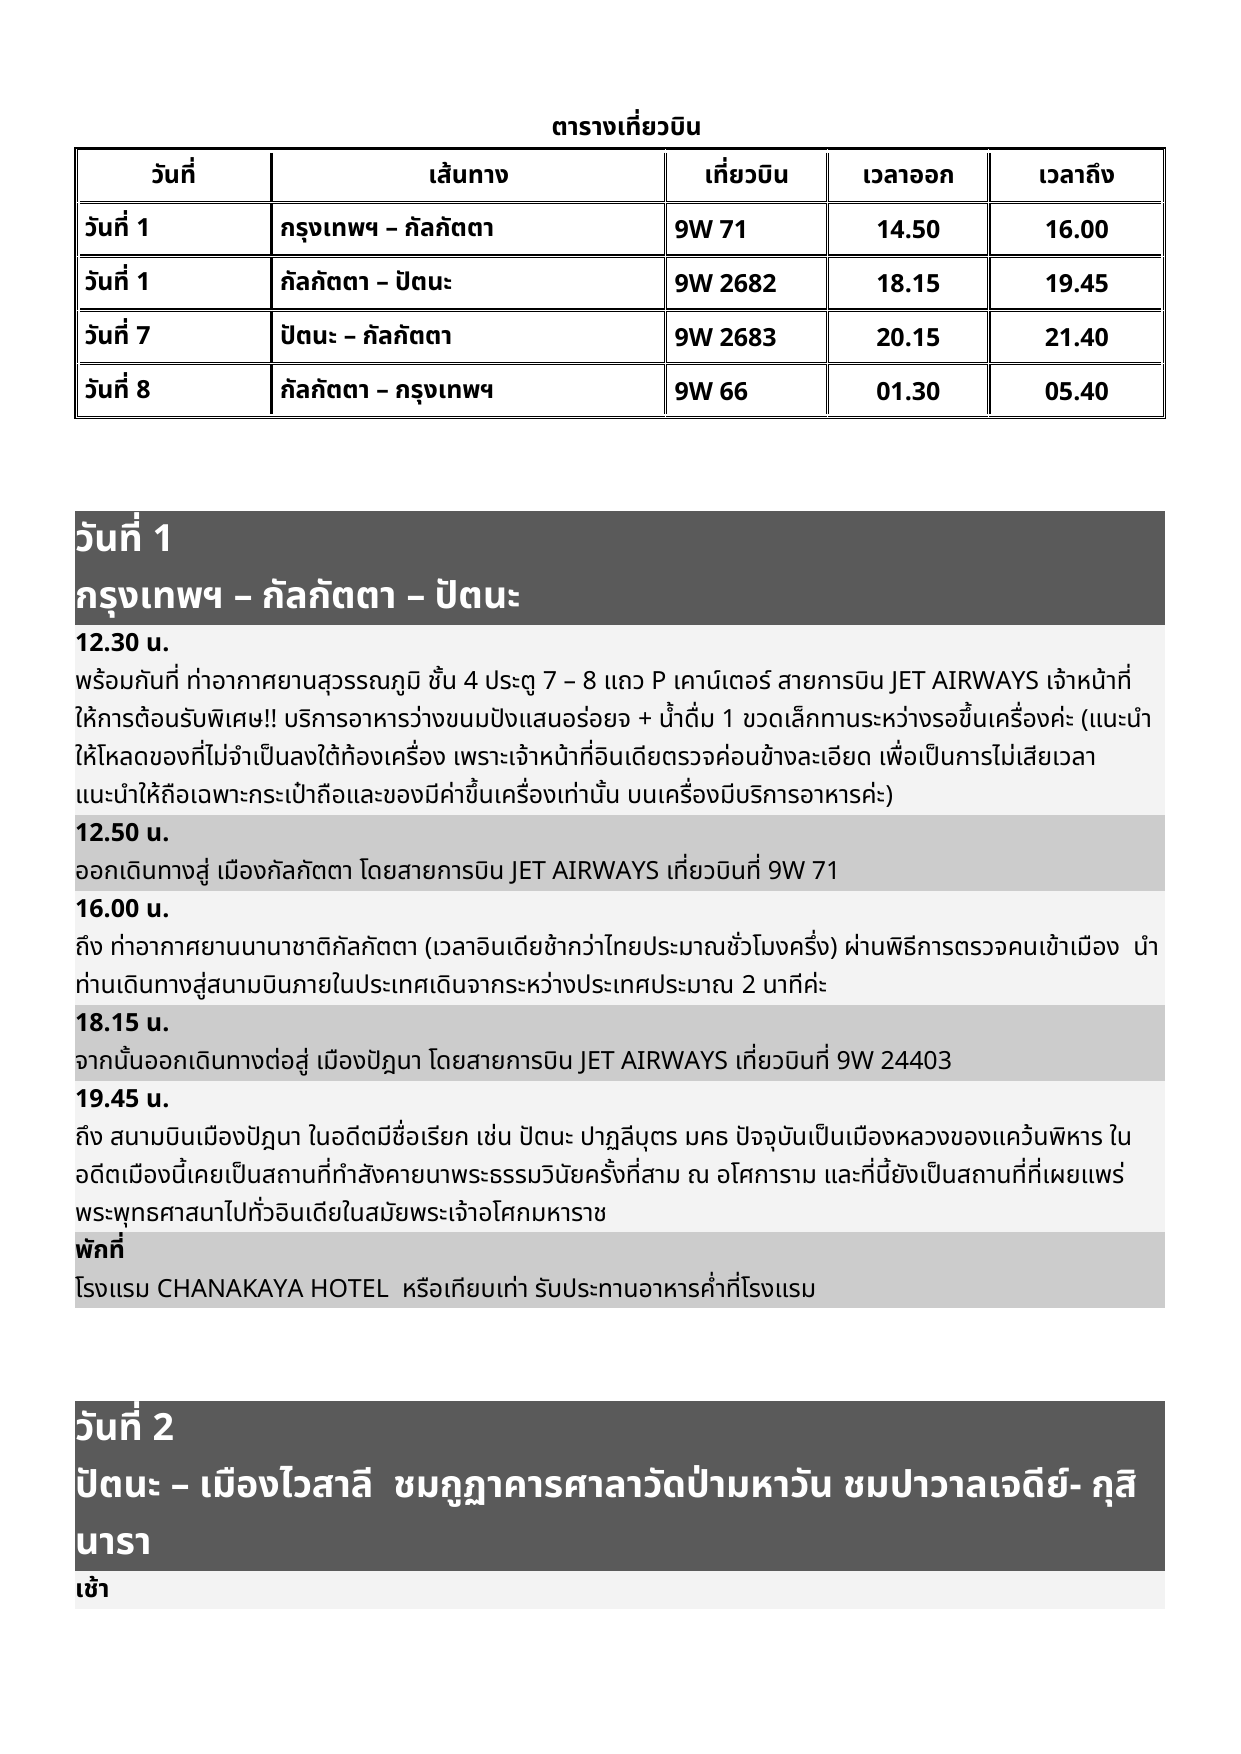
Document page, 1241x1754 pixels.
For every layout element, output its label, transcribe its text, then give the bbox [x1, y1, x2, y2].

text ปัตนะ – เมืองไวสาลี ชมกูฏาคารศาลาวัดป่ามหาวัน ชมปาวาลเจดีย์- กุสินารา [75, 1458, 1165, 1571]
table_cell 05.40 [989, 362, 1164, 416]
text 12.30 น. [75, 625, 1165, 663]
table_header เวลาถึง [989, 150, 1163, 201]
table_cell วันที่ 1 [78, 254, 270, 308]
text 12.50 น. [75, 815, 1165, 853]
table_cell วันที่ 8 [76, 362, 271, 416]
text 16.00 น. [75, 891, 1165, 929]
text โรงแรม CHANAKAYA HOTEL หรือเทียบเท่า รับประทานอาหารค่ำที่โรงแรม [75, 1270, 1165, 1308]
table_header วันที่ [78, 150, 271, 201]
table_cell 14.50 [829, 204, 987, 254]
table_cell 01.30 [828, 362, 989, 416]
table_cell 9W 71 [667, 204, 826, 254]
table_cell 18.15 [829, 258, 987, 308]
table_cell กัลกัตตา – กรุงเทพฯ [271, 365, 666, 416]
table_cell กัลกัตตา – ปัตนะ [273, 258, 664, 308]
table_cell 20.15 [829, 312, 987, 362]
text ตารางเที่ยวบิน [75, 75, 1165, 147]
text วันที่ 1 [75, 511, 1165, 568]
table_cell 19.45 [991, 254, 1163, 308]
text ถึง ท่าอากาศยานนานาชาติกัลกัตตา (เวลาอินเดียช้ากว่าไทยประมาณชั่วโมงครึ่ง) ผ่านพิธีการตรวจคนเข้าเมือง นำท่านเดินทางสู่สนามบินภายในประเทศเดินจากระหว่างประเทศประมาณ 2 นาทีค่ะ [75, 929, 1165, 1005]
text 18.15 น. [75, 1005, 1165, 1043]
table_cell 9W 2682 [667, 258, 826, 308]
table_cell วันที่ 1 [76, 201, 271, 254]
table_header เที่ยวบิน [666, 150, 827, 201]
table_cell 9W 2683 [667, 312, 826, 362]
table_header เส้นทาง [271, 150, 666, 201]
text พร้อมกันที่ ท่าอากาศยานสุวรรณภูมิ ชั้น 4 ประตู 7 – 8 แถว P เคาน์เตอร์ สายการบิน JET AIRWAYS เจ้าหน้าที่ให้การต้อนรับพิเศษ!! บริการอาหารว่างขนมปังแสนอร่อยจ + น้ำดื่ม 1 ขวดเล็กทานระหว่างรอขึ้นเครื่องค่ะ (แนะนำให้โหลดของที่ไม่จำเป็นลงใต้ท้องเครื่อง เพราะเจ้าหน้าที่อินเดียตรวจค่อนข้างละเอียด เพื่อเป็นการไม่เสียเวลา แนะนำให้ถือเฉพาะกระเป๋าถือและของมีค่าขึ้นเครื่องเท่านั้น บนเครื่องมีบริการอาหารค่ะ) [75, 663, 1165, 815]
table_cell 16.00 [989, 201, 1164, 254]
text กรุงเทพฯ – กัลกัตตา – ปัตนะ [75, 568, 1165, 625]
text วันที่ 2 [75, 1401, 1165, 1458]
text ถึง สนามบินเมืองปัฎนา ในอดีตมีชื่อเรียก เช่น ปัตนะ ปาฏลีบุตร มคธ ปัจจุบันเป็นเมืองหลวงของแคว้นพิหาร ในอดีตเมืองนี้เคยเป็นสถานที่ทำสังคายนาพระธรรมวินัยครั้งที่สาม ณ อโศการาม และที่นี้ยังเป็นสถานที่ที่เผยแพร่พระพุทธศาสนาไปทั่วอินเดียในสมัยพระเจ้าอโศกมหาราช [75, 1119, 1165, 1232]
table_header เวลาออก [828, 149, 989, 201]
table_cell ปัตนะ – กัลกัตตา [273, 312, 664, 362]
table_cell 21.40 [991, 308, 1163, 362]
text 19.45 น. [75, 1081, 1165, 1119]
text พักที่ [75, 1232, 1165, 1270]
table_cell 9W 66 [666, 365, 827, 416]
text ออกเดินทางสู่ เมืองกัลกัตตา โดยสายการบิน JET AIRWAYS เที่ยวบินที่ 9W 71 [75, 853, 1165, 891]
table_cell วันที่ 7 [78, 308, 270, 362]
table_cell กรุงเทพฯ – กัลกัตตา [273, 204, 664, 254]
text เช้า [75, 1571, 1165, 1609]
text จากนั้นออกเดินทางต่อสู่ เมืองปัฎนา โดยสายการบิน JET AIRWAYS เที่ยวบินที่ 9W 24403 [75, 1043, 1165, 1081]
